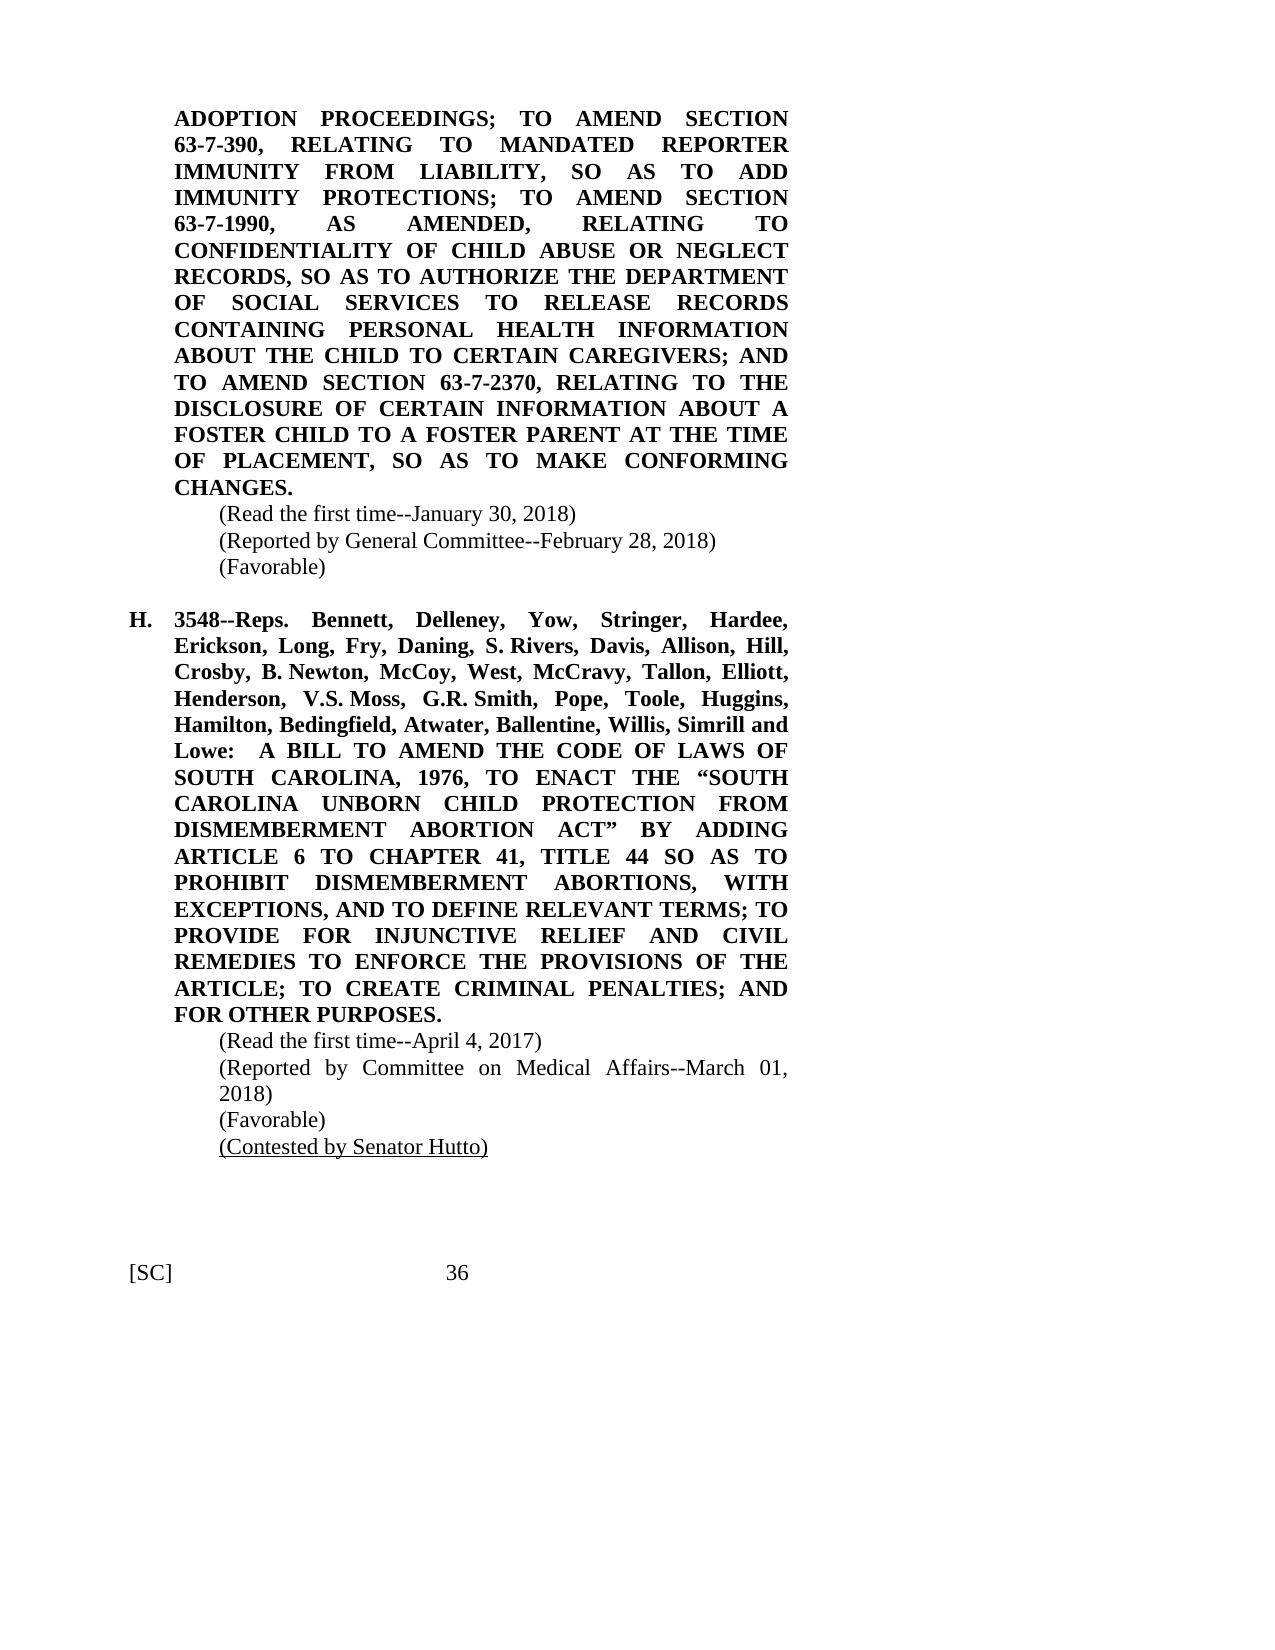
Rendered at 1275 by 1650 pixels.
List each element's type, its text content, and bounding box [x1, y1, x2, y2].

text (Contested by Senator Hutto) [219, 1133, 789, 1159]
title H. 3548--Reps. Bennett, Delleney, Yow, Stringer, Hardee, Erickson, Long, Fry, Daning, S. Rivers, Davis, Allison, Hill, Crosby, B. Newton, McCoy, West, McCravy, Tallon, Elliott, Henderson, V.S. Moss, G.R. Smith, Pope, Toole, Huggins, Hamilton, Bedingfield, Atwater, Ballentine, Willis, Simrill and Lowe: A BILL TO AMEND THE CODE OF LAWS OF SOUTH CAROLINA, 1976, TO ENACT THE “SOUTH CAROLINA UNBORN CHILD PROTECTION FROM DISMEMBERMENT ABORTION ACT” BY ADDING ARTICLE 6 TO CHAPTER 41, TITLE 44 SO AS TO PROHIBIT DISMEMBERMENT ABORTIONS, WITH EXCEPTIONS, AND TO DEFINE RELEVANT TERMS; TO PROVIDE FOR INJUNCTIVE RELIEF AND CIVIL REMEDIES TO ENFORCE THE PROVISIONS OF THE ARTICLE; TO CREATE CRIMINAL PENALTIES; AND FOR OTHER PURPOSES. [129, 606, 789, 1027]
text (Reported by General Committee--February 28, 2018) [219, 527, 789, 553]
text (Read the first time--April 4, 2017) [219, 1027, 789, 1054]
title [129, 105, 789, 500]
text (Read the first time--January 30, 2018) [219, 500, 789, 527]
text (Favorable) [219, 553, 789, 579]
text (Favorable) [219, 1106, 789, 1133]
text (Reported by Committee on Medical Affairs--March 01, 2018) [219, 1054, 789, 1106]
